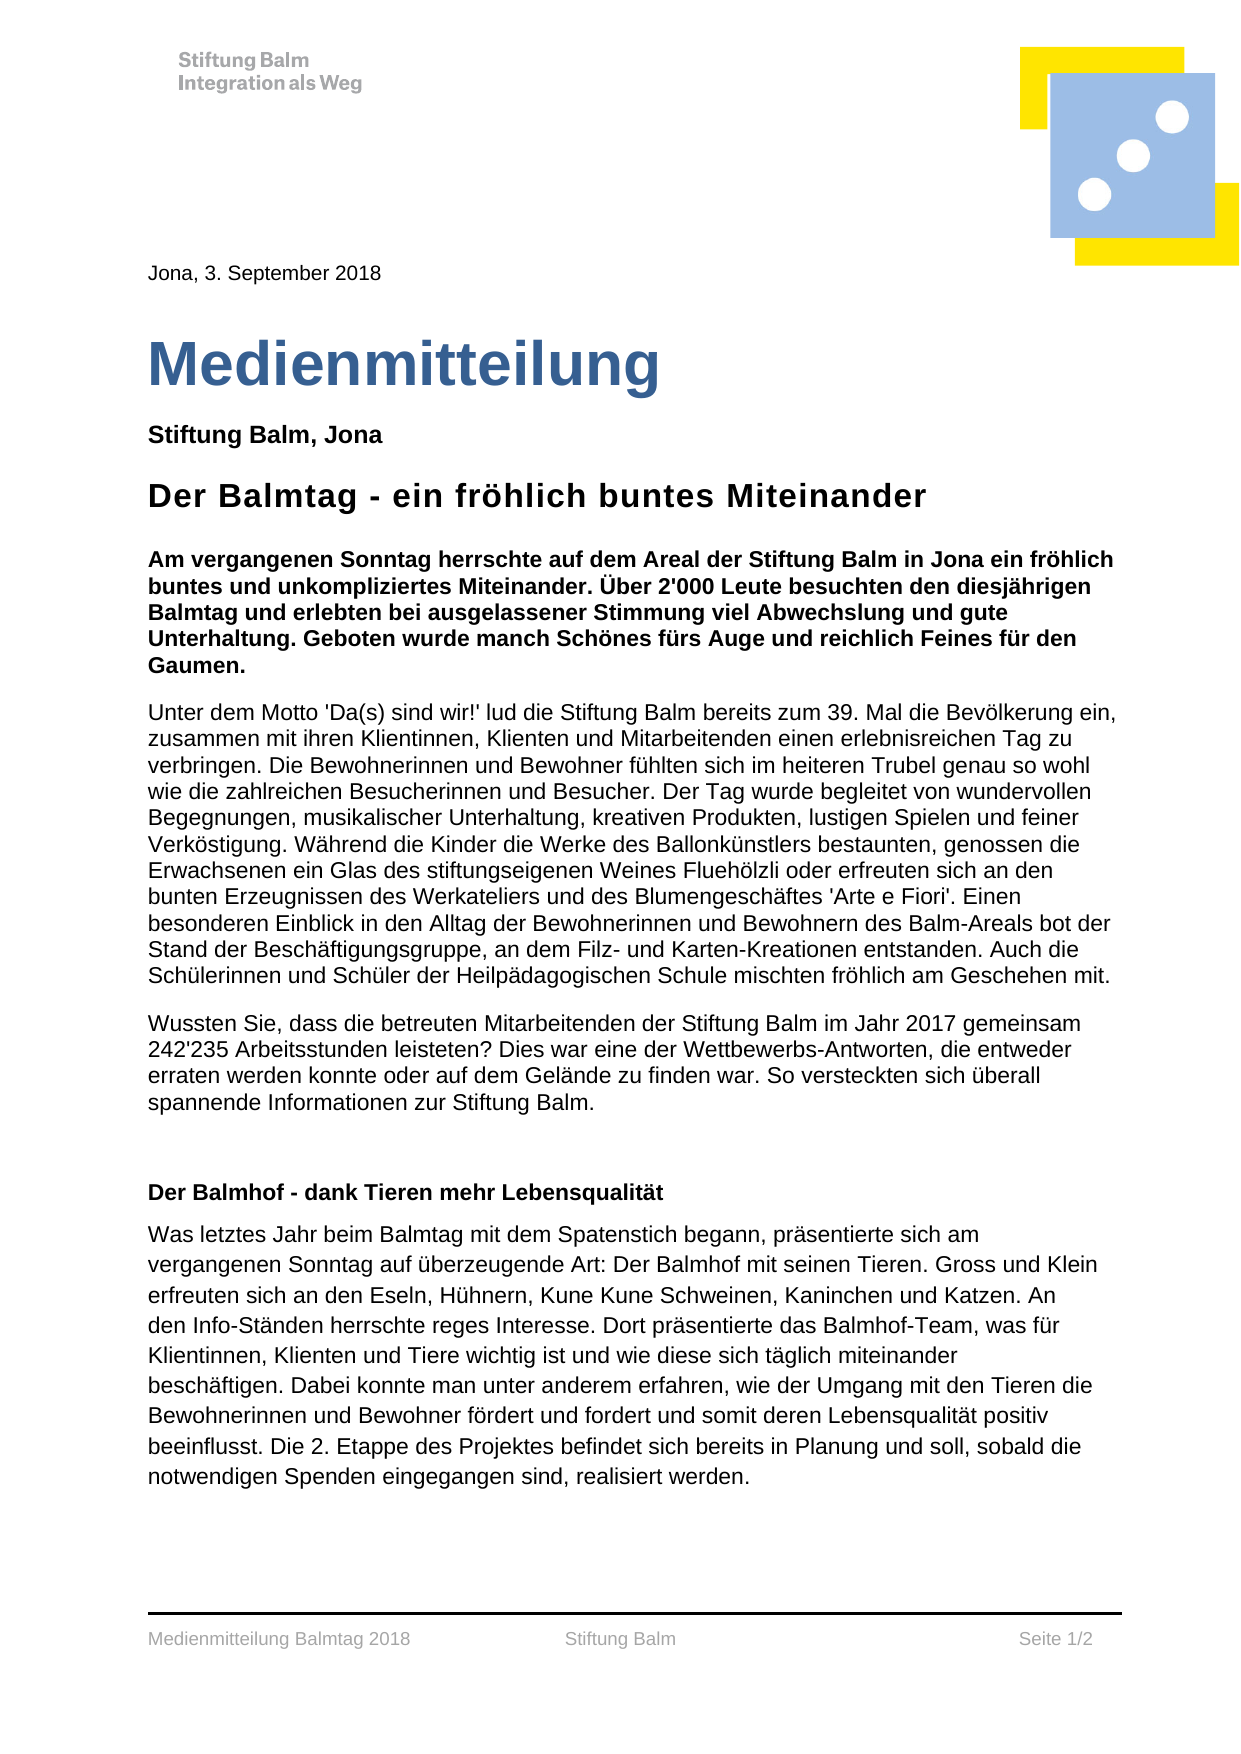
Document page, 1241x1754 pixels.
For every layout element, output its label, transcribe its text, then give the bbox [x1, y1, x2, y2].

text Wussten Sie, dass die betreuten Mitarbeitenden der Stiftung Balm im Jahr 2017 gemeinsam 242'235 Arbeitsstunden leisteten? Dies war eine der Wettbewerbs-Antworten, die entweder erraten werden konnte oder auf dem Gelände zu finden war. So versteckten sich überall spannende Informationen zur Stiftung Balm. [148, 1009, 1122, 1115]
text Der Balmhof - dank Tieren mehr Lebensqualität [148, 1178, 1099, 1205]
picture [1050, 73, 1216, 238]
text Was letztes Jahr beim Balmtag mit dem Spatenstich begann, präsentierte sich am vergangenen Sonntag auf überzeugende Art: Der Balmhof mit seinen Tieren. Gross und Klein erfreuten sich an den Eseln, Hühnern, Kune Kune Schweinen, Kaninchen und Katzen. An den Info-Ständen herrschte reges Interesse. Dort präsentierte das Balmhof-Team, was für Klientinnen, Klienten und Tiere wichtig ist und wie diese sich täglich miteinander beschäftigen. Dabei konnte man unter anderem erfahren, wie der Umgang mit den Tieren die Bewohnerinnen und Bewohner fördert und fordert und somit deren Lebensqualität positiv beeinflusst. Die 2. Etappe des Projektes befindet sich bereits in Planung und soll, sobald die notwendigen Spenden eingegangen sind, realisiert werden. [148, 1221, 1099, 1489]
text Stiftung Balm, Jona [148, 421, 1099, 449]
text Medienmitteilung [148, 327, 1122, 399]
text Am vergangenen Sonntag herrschte auf dem Areal der Stiftung Balm in Jona ein fröhlich buntes und unkompliziertes Miteinander. Über 2'000 Leute besuchten den diesjährigen Balmtag und erlebten bei ausgelassener Stimmung viel Abwechslung und gute Unterhaltung. Geboten wurde manch Schönes fürs Auge und reichlich Feines für den Gaumen. [148, 546, 1122, 678]
text Jona, 3. September 2018 [148, 261, 1122, 285]
subtitle Der Balmtag - ein fröhlich buntes Miteinander [148, 476, 1099, 514]
text Unter dem Motto 'Da(s) sind wir!' lud die Stiftung Balm bereits zum 39. Mal die Bevölkerung ein, zusammen mit ihren Klientinnen, Klienten und Mitarbeitenden einen erlebnisreichen Tag zu verbringen. Die Bewohnerinnen und Bewohner fühlten sich im heiteren Trubel genau so wohl wie die zahlreichen Besucherinnen und Besucher. Der Tag wurde begleitet von wundervollen Begegnungen, musikalischer Unterhaltung, kreativen Produkten, lustigen Spielen und feiner Verköstigung. Während die Kinder die Werke des Ballonkünstlers bestaunten, genossen die Erwachsenen ein Glas des stiftungseigenen Weines Fluehölzli oder erfreuten sich an den bunten Erzeugnissen des Werkateliers und des Blumengeschäftes 'Arte e Fiori'. Einen besonderen Einblick in den Alltag der Bewohnerinnen und Bewohnern des Balm-Areals bot der Stand der Beschäftigungsgruppe, an dem Filz- und Karten-Kreationen entstanden. Auch die Schülerinnen und Schüler der Heilpädagogischen Schule mischten fröhlich am Geschehen mit. [148, 699, 1122, 989]
